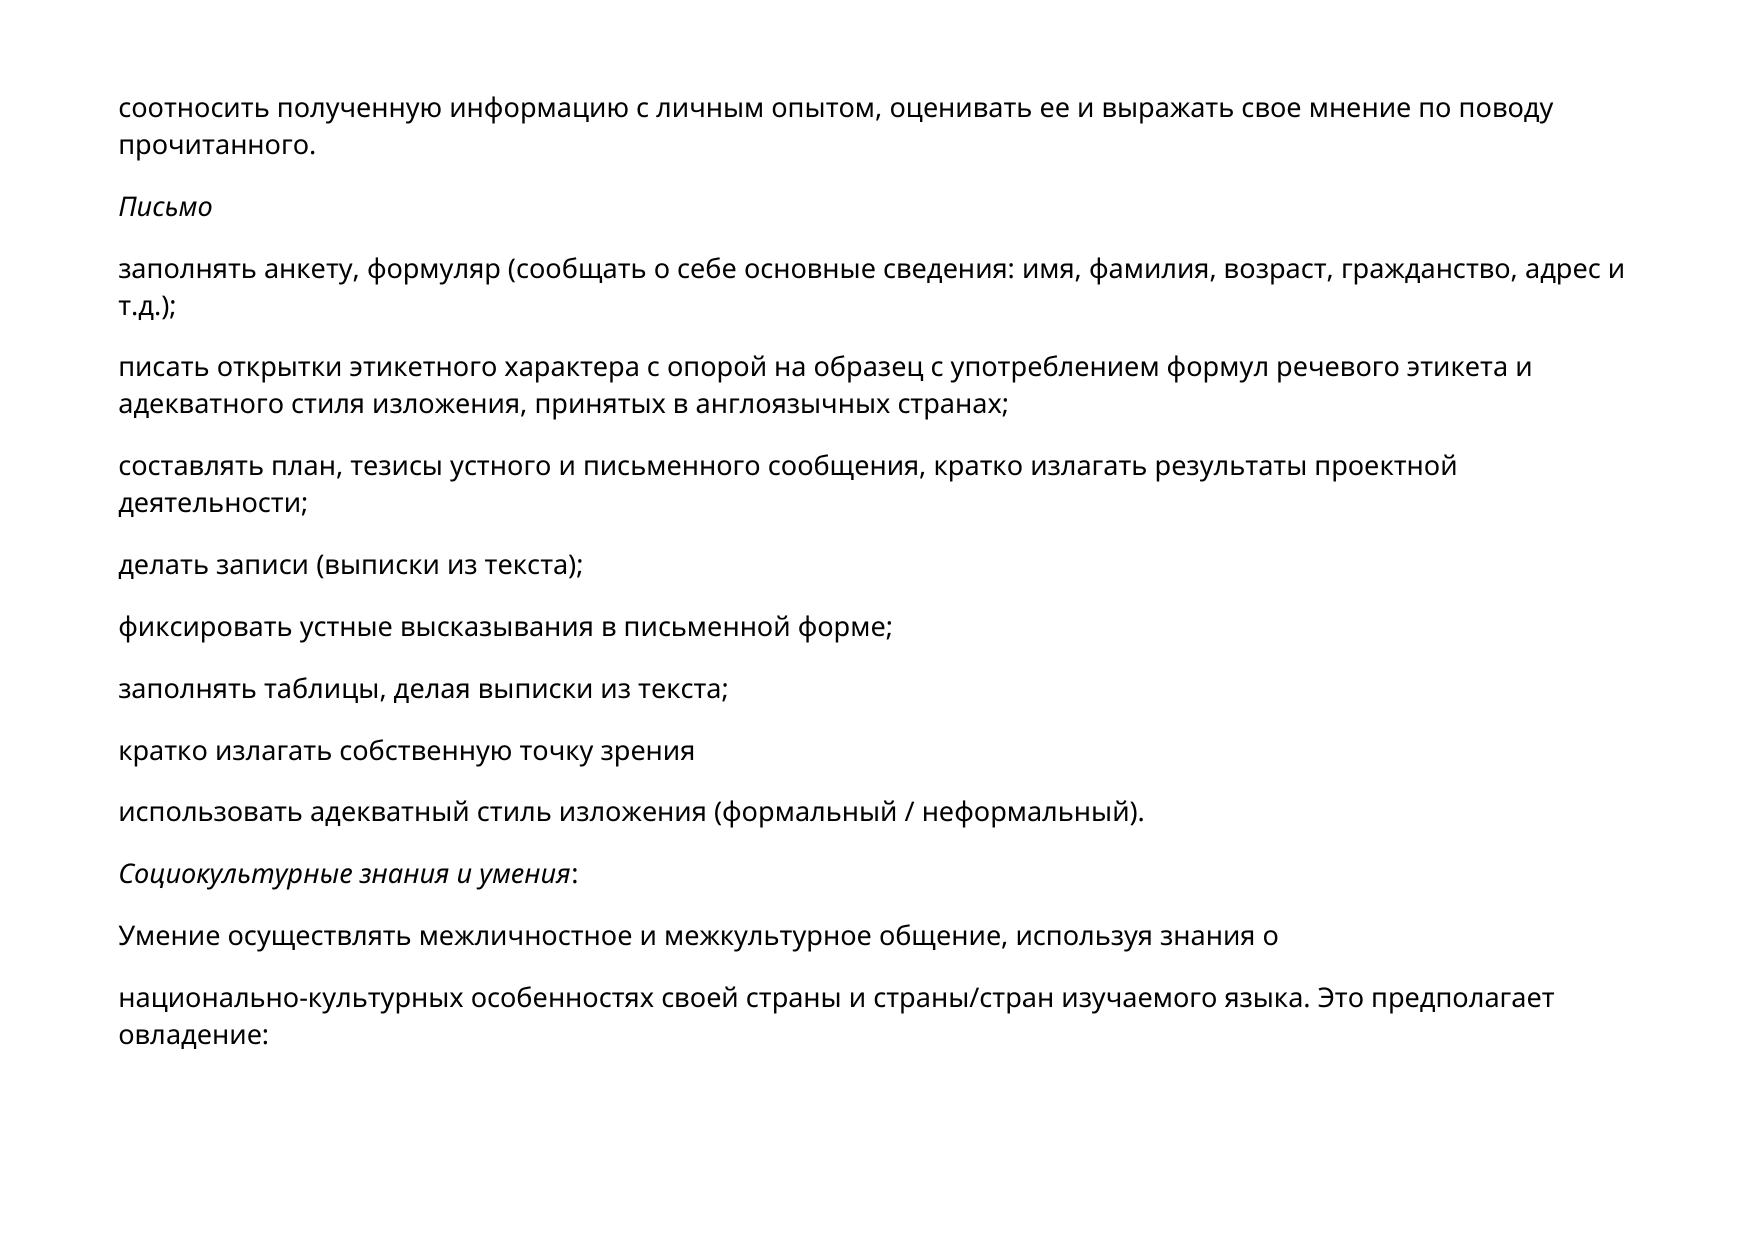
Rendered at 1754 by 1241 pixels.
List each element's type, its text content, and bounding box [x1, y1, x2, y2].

text Письмо [118, 187, 1636, 224]
text заполнять таблицы, делая выписки из текста; [118, 669, 1636, 706]
text писать открытки этикетного характера с опорой на образец с употреблением формул речевого этикета и адекватного стиля изложения, принятых в англоязычных странах; [118, 348, 1636, 422]
text заполнять анкету, формуляр (сообщать о себе основные сведения: имя, фамилия, возраст, гражданство, адрес и т.д.); [118, 249, 1636, 323]
text Умение осуществлять межличностное и межкультурное общение, используя знания о [118, 917, 1636, 953]
text составлять план, тезисы устного и письменного сообщения, кратко излагать результаты проектной деятельности; [118, 447, 1636, 520]
text кратко излагать собственную точку зрения [118, 731, 1636, 768]
text фиксировать устные высказывания в письменной форме; [118, 607, 1636, 644]
text делать записи (выписки из текста); [118, 545, 1636, 582]
text использовать адекватный стиль изложения (формальный / неформальный). [118, 793, 1636, 830]
text соотносить полученную информацию с личным опытом, оценивать ее и выражать свое мнение по поводу прочитанного. [118, 88, 1636, 162]
text Социокультурные знания и умения: [118, 855, 1636, 892]
text национально-культурных особенностях своей страны и страны/стран изучаемого языка. Это предполагает овладение: [118, 978, 1636, 1052]
